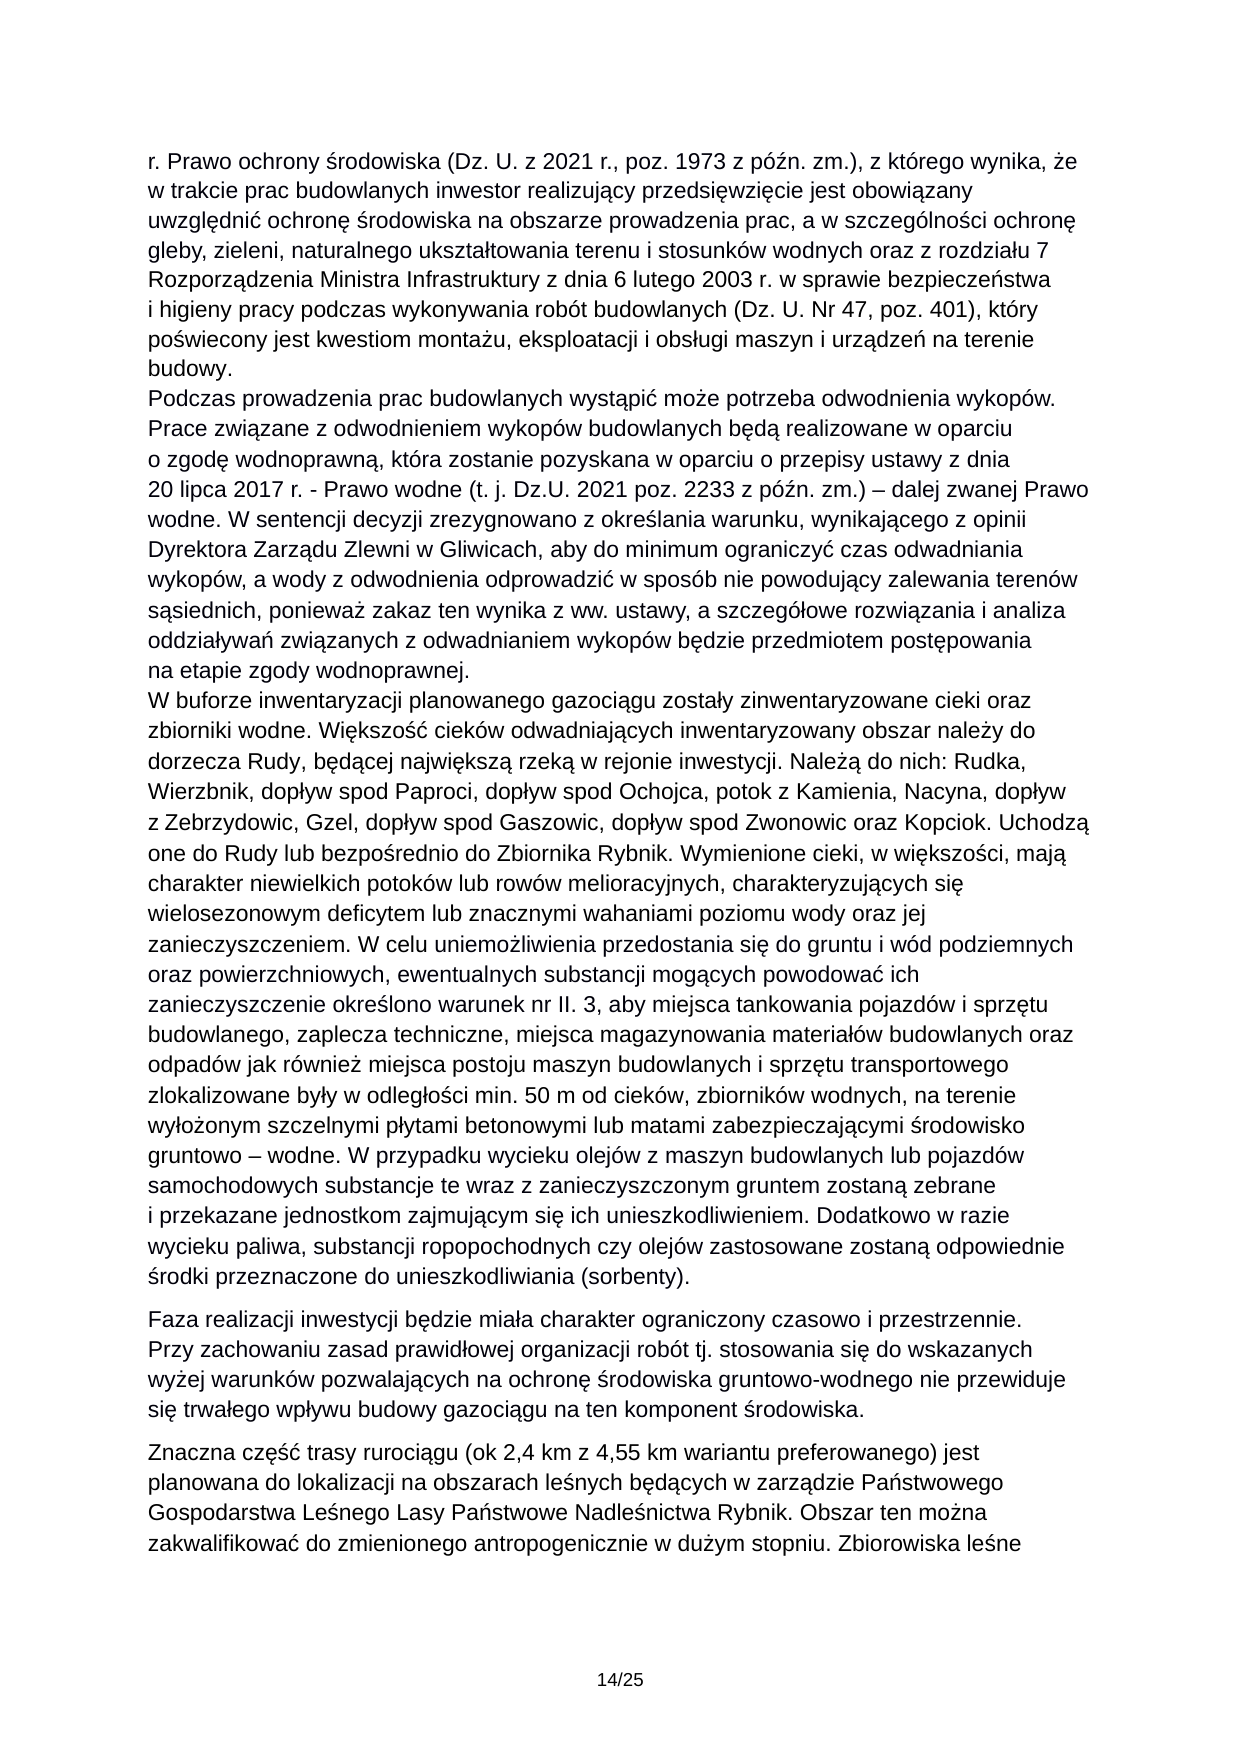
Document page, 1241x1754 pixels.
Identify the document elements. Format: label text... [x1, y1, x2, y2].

text Faza realizacji inwestycji będzie miała charakter ograniczony czasowo i przestrzennie. Przy zachowaniu zasad prawidłowej organizacji robót tj. stosowania się do wskazanych wyżej warunków pozwalających na ochronę środowiska gruntowo-wodnego nie przewiduje się trwałego wpływu budowy gazociągu na ten komponent środowiska. [148, 1306, 1093, 1422]
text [148, 1439, 1093, 1556]
text W buforze inwentaryzacji planowanego gazociągu zostały zinwentaryzowane cieki oraz zbiorniki wodne. Większość cieków odwadniających inwentaryzowany obszar należy do dorzecza Rudy, będącej największą rzeką w rejonie inwestycji. Należą do nich: Rudka, Wierzbnik, dopływ spod Paproci, dopływ spod Ochojca, potok z Kamienia, Nacyna, dopływ z Zebrzydowic, Gzel, dopływ spod Gaszowic, dopływ spod Zwonowic oraz Kopciok. Uchodzą one do Rudy lub bezpośrednio do Zbiornika Rybnik. Wymienione cieki, w większości, mają charakter niewielkich potoków lub rowów melioracyjnych, charakteryzujących się wielosezonowym deficytem lub znacznymi wahaniami poziomu wody oraz jej zanieczyszczeniem. W celu uniemożliwienia przedostania się do gruntu i wód podziemnych oraz powierzchniowych, ewentualnych substancji mogących powodować ich zanieczyszczenie określono warunek nr II. 3, aby miejsca tankowania pojazdów i sprzętu budowlanego, zaplecza techniczne, miejsca magazynowania materiałów budowlanych oraz odpadów jak również miejsca postoju maszyn budowlanych i sprzętu transportowego zlokalizowane były w odległości min. 50 m od cieków, zbiorników wodnych, na terenie wyłożonym szczelnymi płytami betonowymi lub matami zabezpieczającymi środowisko gruntowo – wodne. W przypadku wycieku olejów z maszyn budowlanych lub pojazdów samochodowych substancje te wraz z zanieczyszczonym gruntem zostaną zebrane i przekazane jednostkom zajmującym się ich unieszkodliwieniem. Dodatkowo w razie wycieku paliwa, substancji ropopochodnych czy olejów zastosowane zostaną odpowiednie środki przeznaczone do unieszkodliwiania (sorbenty). [148, 687, 1093, 1289]
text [148, 148, 1093, 382]
text Podczas prowadzenia prac budowlanych wystąpić może potrzeba odwodnienia wykopów. Prace związane z odwodnieniem wykopów budowlanych będą realizowane w oparciu o zgodę wodnoprawną, która zostanie pozyskana w oparciu o przepisy ustawy z dnia 20 lipca 2017 r. - Prawo wodne (t. j. Dz.U. 2021 poz. 2233 z późn. zm.) – dalej zwanej Prawo wodne. W sentencji decyzji zrezygnowano z określania warunku, wynikającego z opinii Dyrektora Zarządu Zlewni w Gliwicach, aby do minimum ograniczyć czas odwadniania wykopów, a wody z odwodnienia odprowadzić w sposób nie powodujący zalewania terenów sąsiednich, ponieważ zakaz ten wynika z ww. ustawy, a szczegółowe rozwiązania i analiza oddziaływań związanych z odwadnianiem wykopów będzie przedmiotem postępowania na etapie zgody wodnoprawnej. [148, 385, 1093, 683]
